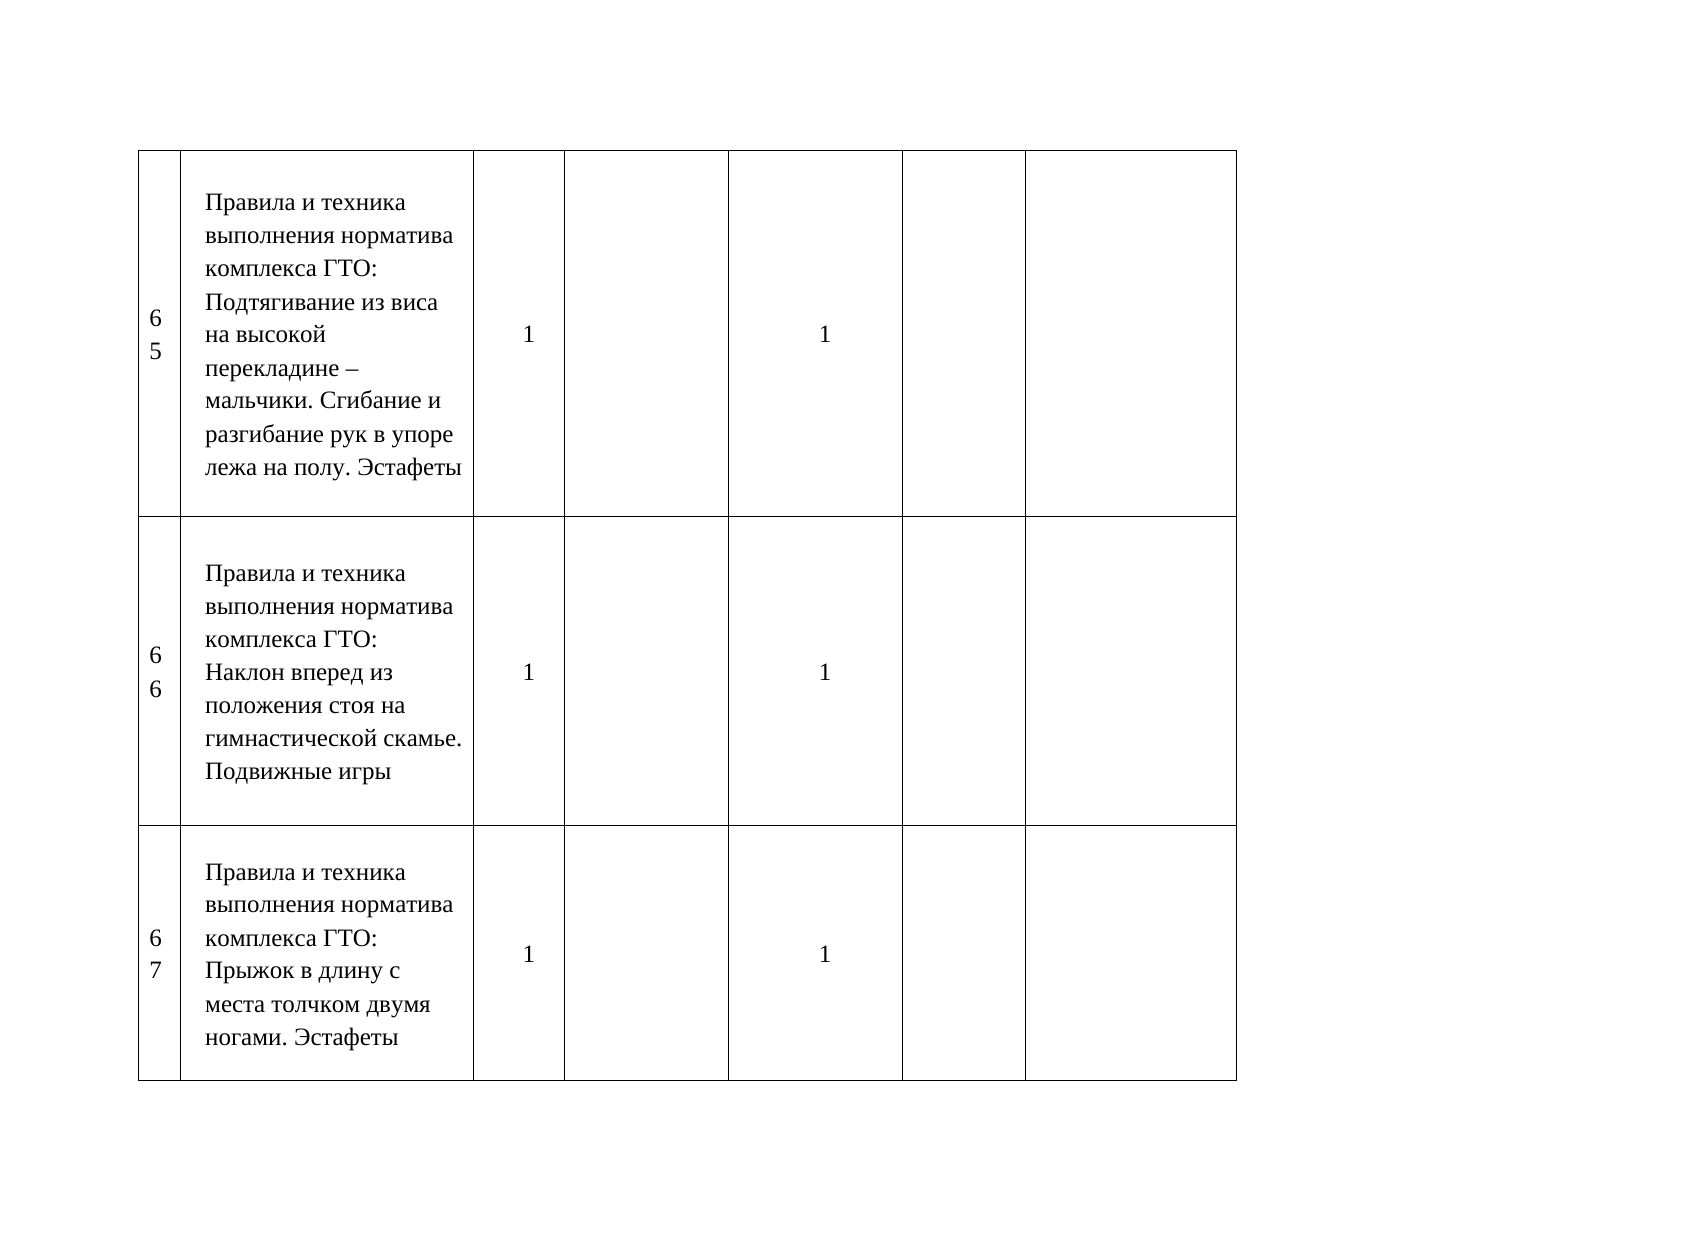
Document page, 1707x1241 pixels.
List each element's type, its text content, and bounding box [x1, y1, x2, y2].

table_cell 67 [139, 826, 180, 1080]
table_cell Правила и техника выполнения норматива комплекса ГТО: Подтягивание из виса на высокой перекладине – мальчики. Сгибание и разгибание рук в упоре лежа на полу. Эстафеты [181, 151, 473, 516]
table_cell [565, 826, 728, 1080]
table_cell [565, 151, 728, 516]
table_cell Правила и техника выполнения норматива комплекса ГТО: Наклон вперед из положения стоя на гимнастической скамье. Подвижные игры [181, 517, 473, 825]
table_cell [1026, 517, 1236, 825]
table_cell [565, 517, 728, 825]
table_cell 66 [139, 517, 180, 825]
table_cell Правила и техника выполнения норматива комплекса ГТО: Прыжок в длину с места толчком двумя ногами. Эстафеты [181, 826, 473, 1080]
table_cell [903, 517, 1025, 825]
table_cell 1 [729, 517, 902, 825]
table_cell 65 [139, 151, 180, 516]
table_cell [903, 826, 1025, 1080]
table_cell 1 [474, 517, 564, 825]
table_cell [1026, 151, 1236, 516]
table_cell 1 [729, 826, 902, 1080]
table_cell [903, 151, 1025, 516]
table_cell 1 [729, 151, 902, 516]
table_cell 1 [474, 151, 564, 516]
table_cell [1026, 826, 1236, 1080]
table_cell 1 [474, 826, 564, 1080]
